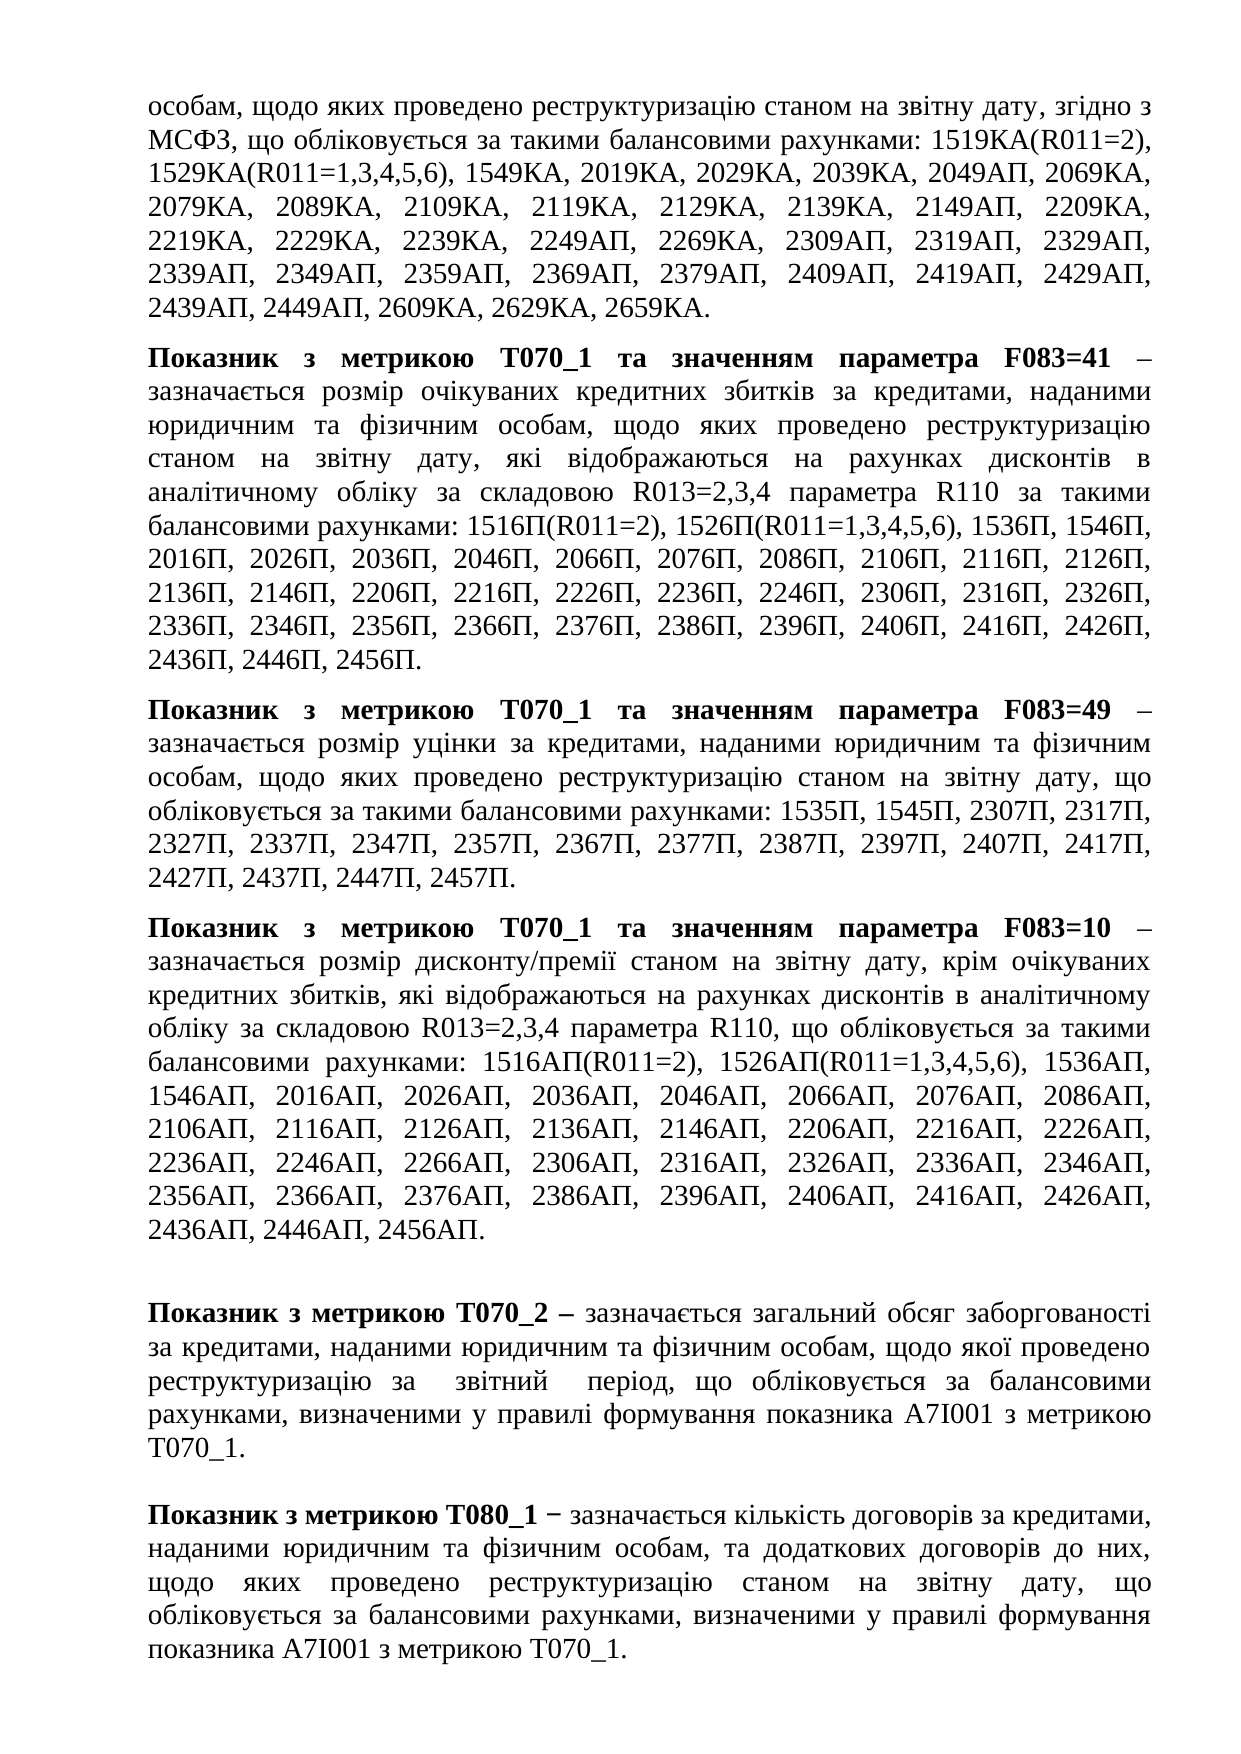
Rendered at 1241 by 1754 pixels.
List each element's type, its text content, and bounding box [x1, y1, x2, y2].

text Показник з метрикою T080_1 − зазначається кількість договорів за кредитами, наданими юридичним та фізичним особам, та додаткових договорів до них, щодо яких проведено реструктуризацію станом на звітну дату, що обліковується за балансовими рахунками, визначеними у правилі формування показника A7I001 з метрикою T070_1. [148, 1497, 1152, 1664]
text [148, 88, 1152, 323]
text Показник з метрикою T070_2 – зазначається загальний обсяг заборгованості за кредитами, наданими юридичним та фізичним особам, щодо якої проведено реструктуризацію за звітний період, що обліковується за балансовими рахунками, визначеними у правилі формування показника A7I001 з метрикою T070_1. [148, 1296, 1152, 1463]
text Показник з метрикою T070_1 та значенням параметра F083=41 – зазначається розмір очікуваних кредитних збитків за кредитами, наданими юридичним та фізичним особам, щодо яких проведено реструктуризацію станом на звітну дату, які відображаються на рахунках дисконтів в аналітичному обліку за складовою R013=2,3,4 параметра R110 за такими балансовими рахунками: 1516П(R011=2), 1526П(R011=1,3,4,5,6), 1536П, 1546П, 2016П, 2026П, 2036П, 2046П, 2066П, 2076П, 2086П, 2106П, 2116П, 2126П, 2136П, 2146П, 2206П, 2216П, 2226П, 2236П, 2246П, 2306П, 2316П, 2326П, 2336П, 2346П, 2356П, 2366П, 2376П, 2386П, 2396П, 2406П, 2416П, 2426П, 2436П, 2446П, 2456П. [148, 340, 1152, 675]
text Показник з метрикою T070_1 та значенням параметра F083=49 – зазначається розмір уцінки за кредитами, наданими юридичним та фізичним особам, щодо яких проведено реструктуризацію станом на звітну дату, що обліковується за такими балансовими рахунками: 1535П, 1545П, 2307П, 2317П, 2327П, 2337П, 2347П, 2357П, 2367П, 2377П, 2387П, 2397П, 2407П, 2417П, 2427П, 2437П, 2447П, 2457П. [148, 692, 1152, 893]
text Показник з метрикою T070_1 та значенням параметра F083=10 – зазначається розмір дисконту/премії станом на звітну дату, крім очікуваних кредитних збитків, які відображаються на рахунках дисконтів в аналітичному обліку за складовою R013=2,3,4 параметра R110, що обліковується за такими балансовими рахунками: 1516АП(R011=2), 1526АП(R011=1,3,4,5,6), 1536АП, 1546АП, 2016АП, 2026АП, 2036АП, 2046АП, 2066АП, 2076АП, 2086АП, 2106АП, 2116АП, 2126АП, 2136АП, 2146АП, 2206АП, 2216АП, 2226АП, 2236АП, 2246АП, 2266АП, 2306АП, 2316АП, 2326АП, 2336АП, 2346АП, 2356АП, 2366АП, 2376АП, 2386АП, 2396АП, 2406АП, 2416АП, 2426АП, 2436АП, 2446АП, 2456АП. [148, 910, 1152, 1245]
